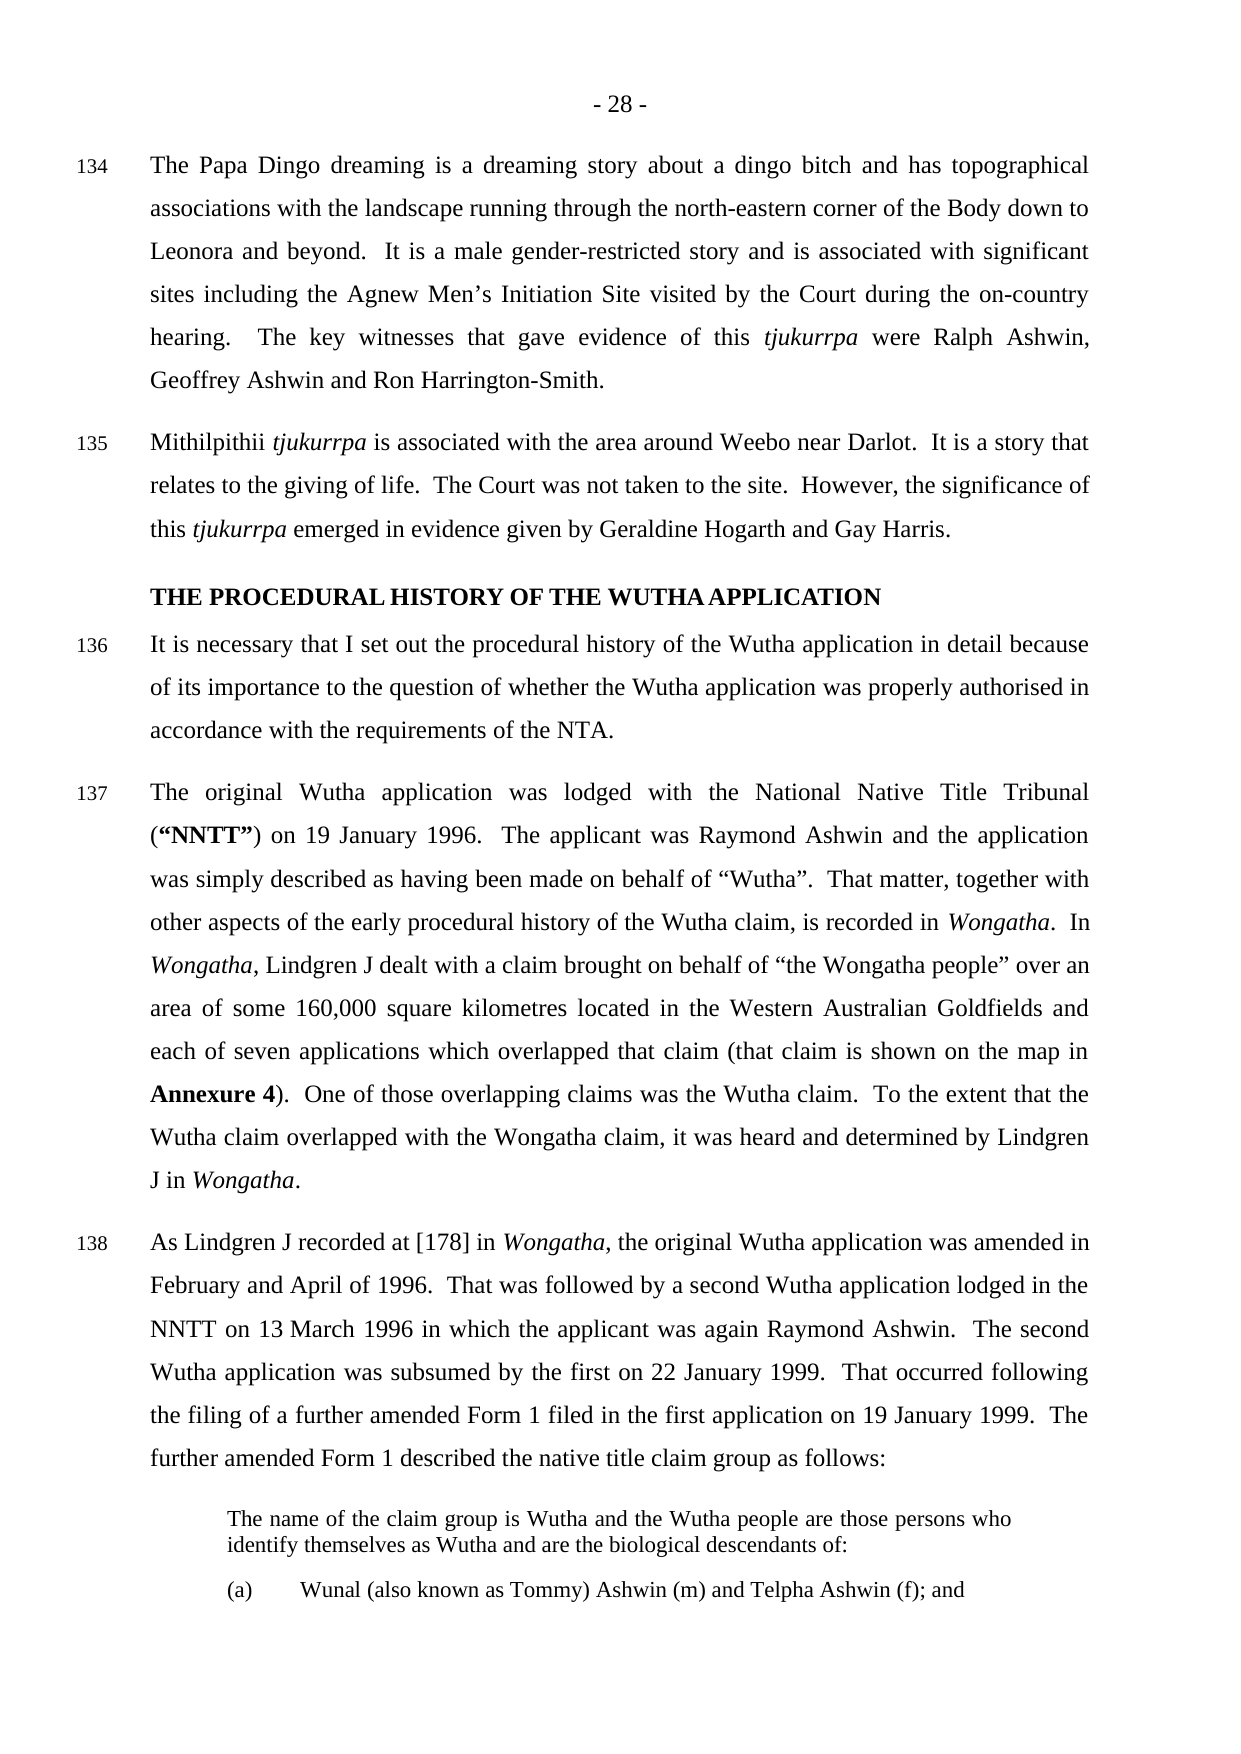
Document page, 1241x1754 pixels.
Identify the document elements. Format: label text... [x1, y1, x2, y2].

text The name of the claim group is Wutha and the Wutha people are those persons who identify themselves as Wutha and are the biological descendants of: [227, 1505, 1013, 1558]
text As Lindgren J recorded at [178] in Wongatha, the original Wutha application was amended in February and April of 1996. That was followed by a second Wutha application lodged in the NNTT on 13 March 1996 in which the applicant was again Raymond Ashwin. The second Wutha application was subsumed by the first on 22 January 1999. That occurred following the filing of a further amended Form 1 filed in the first application on 19 January 1999. The further amended Form 1 described the native title claim group as follows: [76, 1227, 1090, 1472]
subtitle THE PROCEDURAL HISTORY OF THE WUTHA APPLICATION [150, 582, 1090, 611]
text It is necessary that I set out the procedural history of the Wutha application in detail because of its importance to the question of whether the Wutha application was properly authorised in accordance with the requirements of the NTA. [76, 629, 1090, 744]
text (a) Wunal (also known as Tommy) Ashwin (m) and Telpha Ashwin (f); and [227, 1576, 1013, 1603]
text The original Wutha application was lodged with the National Native Title Tribunal (“NNTT”) on 19 January 1996. The applicant was Raymond Ashwin and the application was simply described as having been made on behalf of “Wutha”. That matter, together with other aspects of the early procedural history of the Wutha claim, is recorded in Wongatha. In Wongatha, Lindgren J dealt with a claim brought on behalf of “the Wongatha people” over an area of some 160,000 square kilometres located in the Western Australian Goldfields and each of seven applications which overlapped that claim (that claim is shown on the map in Annexure 4). One of those overlapping claims was the Wutha claim. To the extent that the Wutha claim overlapped with the Wongatha claim, it was heard and determined by Lindgren J in Wongatha. [76, 777, 1090, 1194]
text The Papa Dingo dreaming is a dreaming story about a dingo bitch and has topographical associations with the landscape running through the north-eastern corner of the Body down to Leonora and beyond. It is a male gender-restricted story and is associated with significant sites including the Agnew Men’s Initiation Site visited by the Court during the on-country hearing. The key witnesses that gave evidence of this tjukurrpa were Ralph Ashwin, Geoffrey Ashwin and Ron Harrington-Smith. [76, 150, 1090, 394]
text Mithilpithii tjukurrpa is associated with the area around Weebo near Darlot. It is a story that relates to the giving of life. The Court was not taken to the site. However, the significance of this tjukurrpa emerged in evidence given by Geraldine Hogarth and Gay Harris. [76, 427, 1090, 542]
